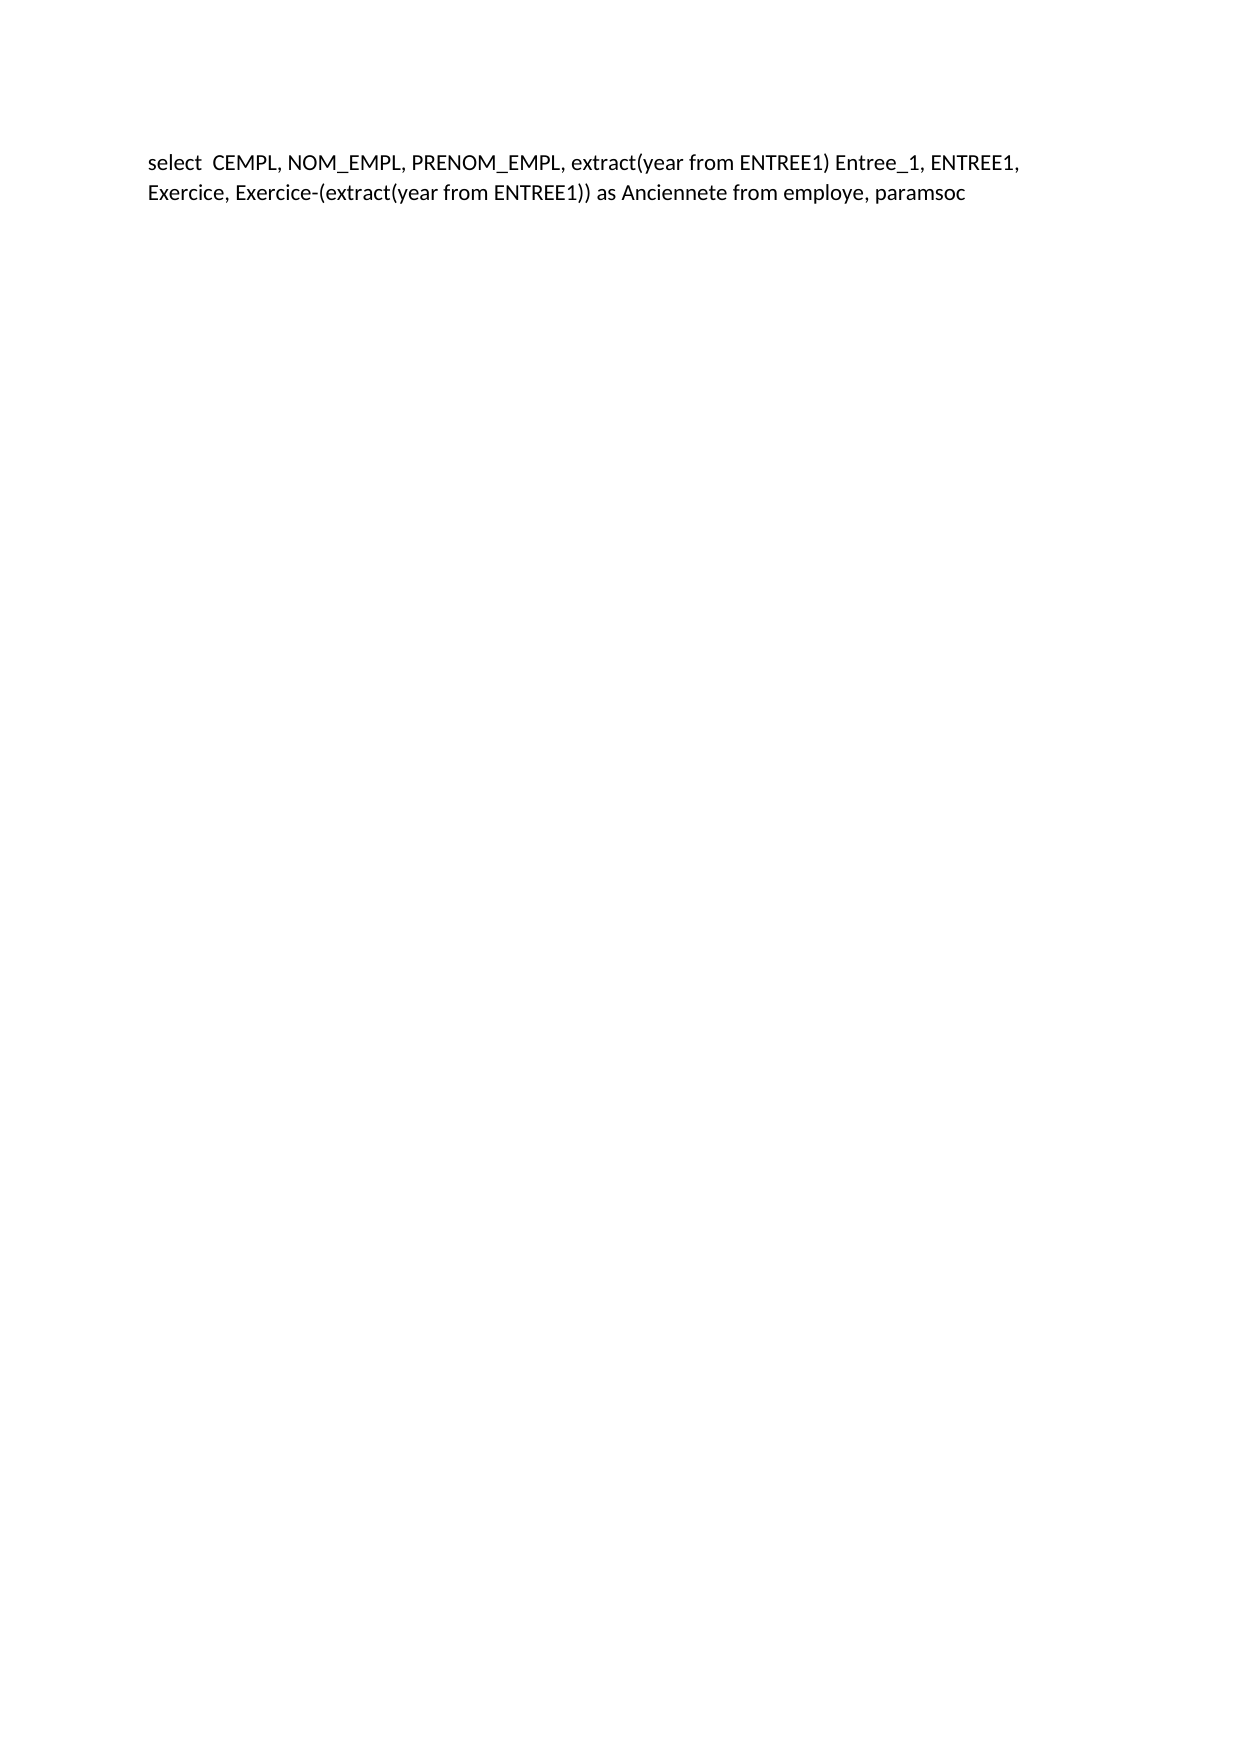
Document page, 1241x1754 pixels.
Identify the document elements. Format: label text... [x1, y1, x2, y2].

text select CEMPL, NOM_EMPL, PRENOM_EMPL, extract(year from ENTREE1) Entree_1, ENTREE1, Exercice, Exercice-(extract(year from ENTREE1)) as Anciennete from employe, paramsoc [148, 148, 1093, 206]
